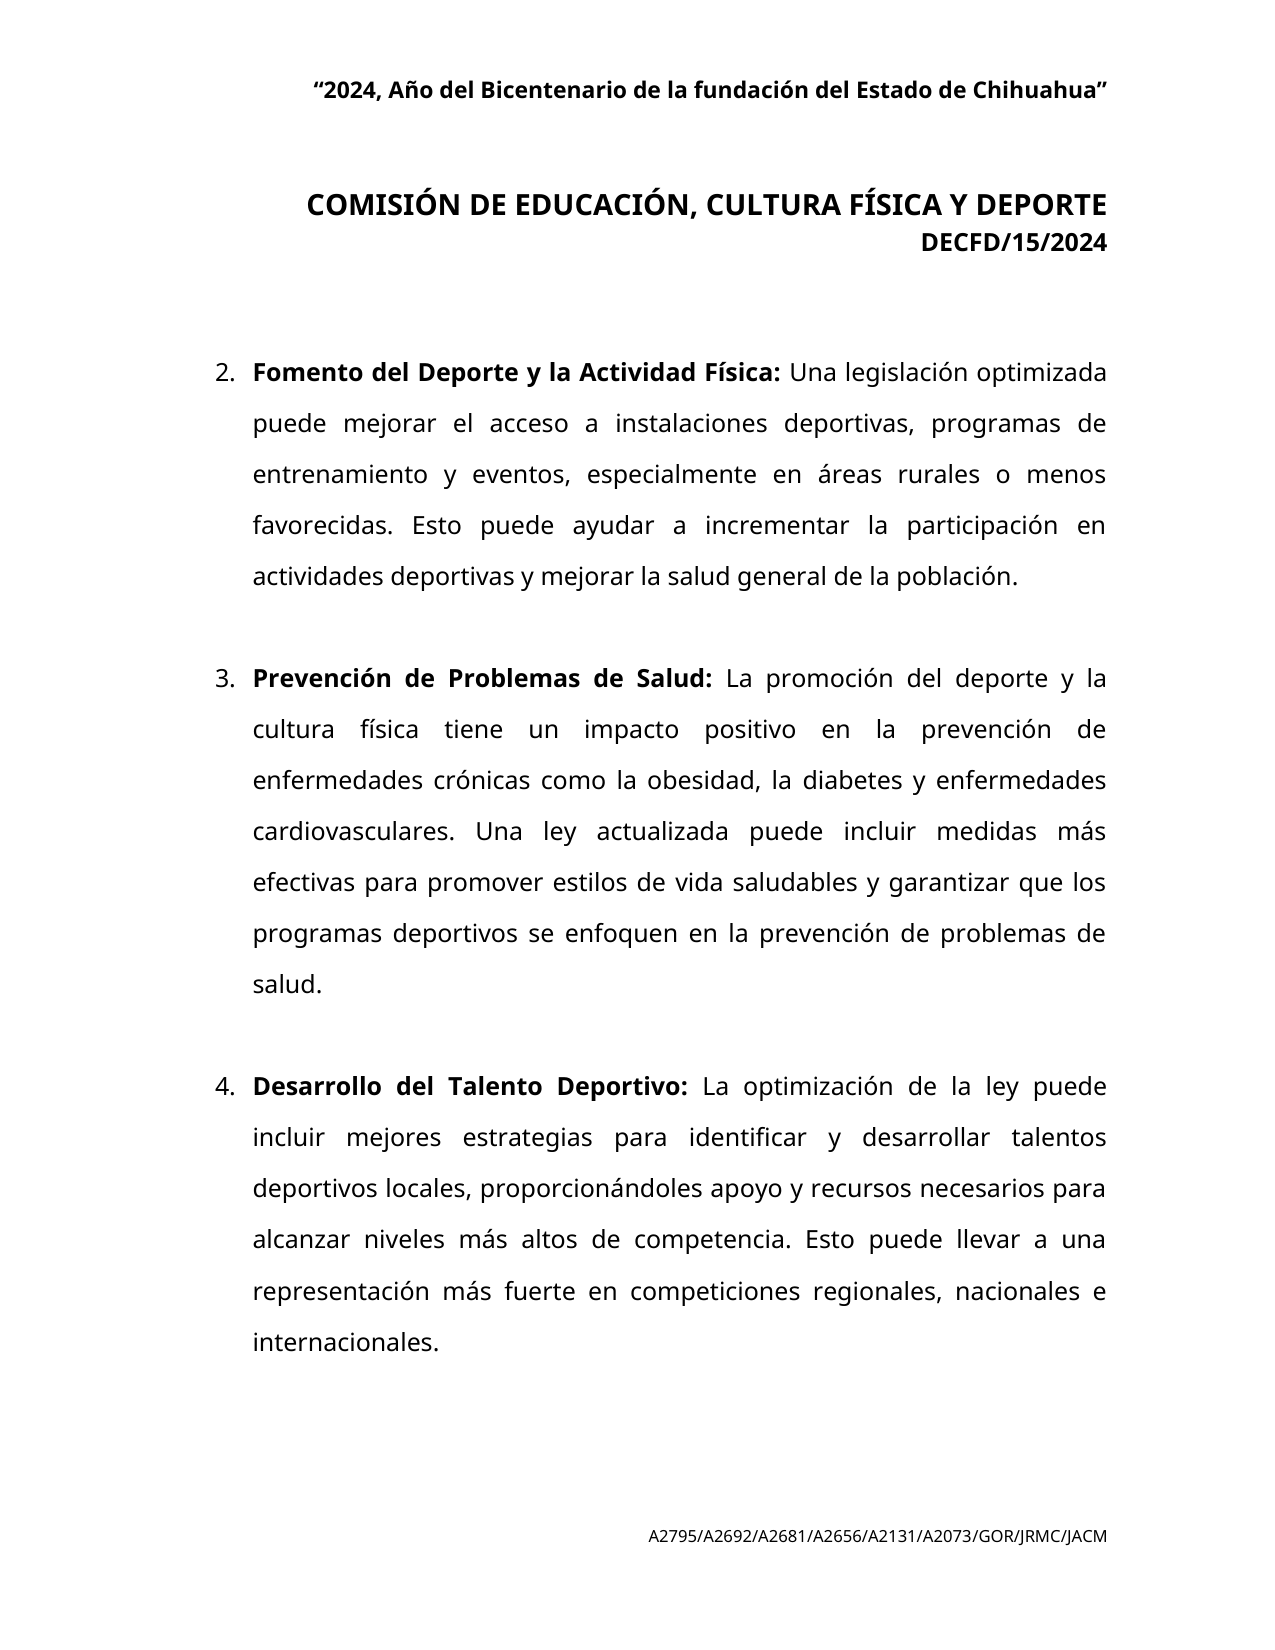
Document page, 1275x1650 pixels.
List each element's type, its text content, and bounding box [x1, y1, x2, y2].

list Prevención de Problemas de Salud: La promoción del deporte y la cultura física tiene un impacto positivo en la prevención de enfermedades crónicas como la obesidad, la diabetes y enfermedades cardiovasculares. Una ley actualizada puede incluir medidas más efectivas para promover estilos de vida saludables y garantizar que los programas deportivos se enfoquen en la prevención de problemas de salud. [215, 661, 1107, 1001]
list Desarrollo del Talento Deportivo: La optimización de la ley puede incluir mejores estrategias para identificar y desarrollar talentos deportivos locales, proporcionándoles apoyo y recursos necesarios para alcanzar niveles más altos de competencia. Esto puede llevar a una representación más fuerte en competiciones regionales, nacionales e internacionales. [215, 1069, 1107, 1358]
list Fomento del Deporte y la Actividad Física: Una legislación optimizada puede mejorar el acceso a instalaciones deportivas, programas de entrenamiento y eventos, especialmente en áreas rurales o menos favorecidas. Esto puede ayudar a incrementar la participación en actividades deportivas y mejorar la salud general de la población. [215, 354, 1107, 593]
